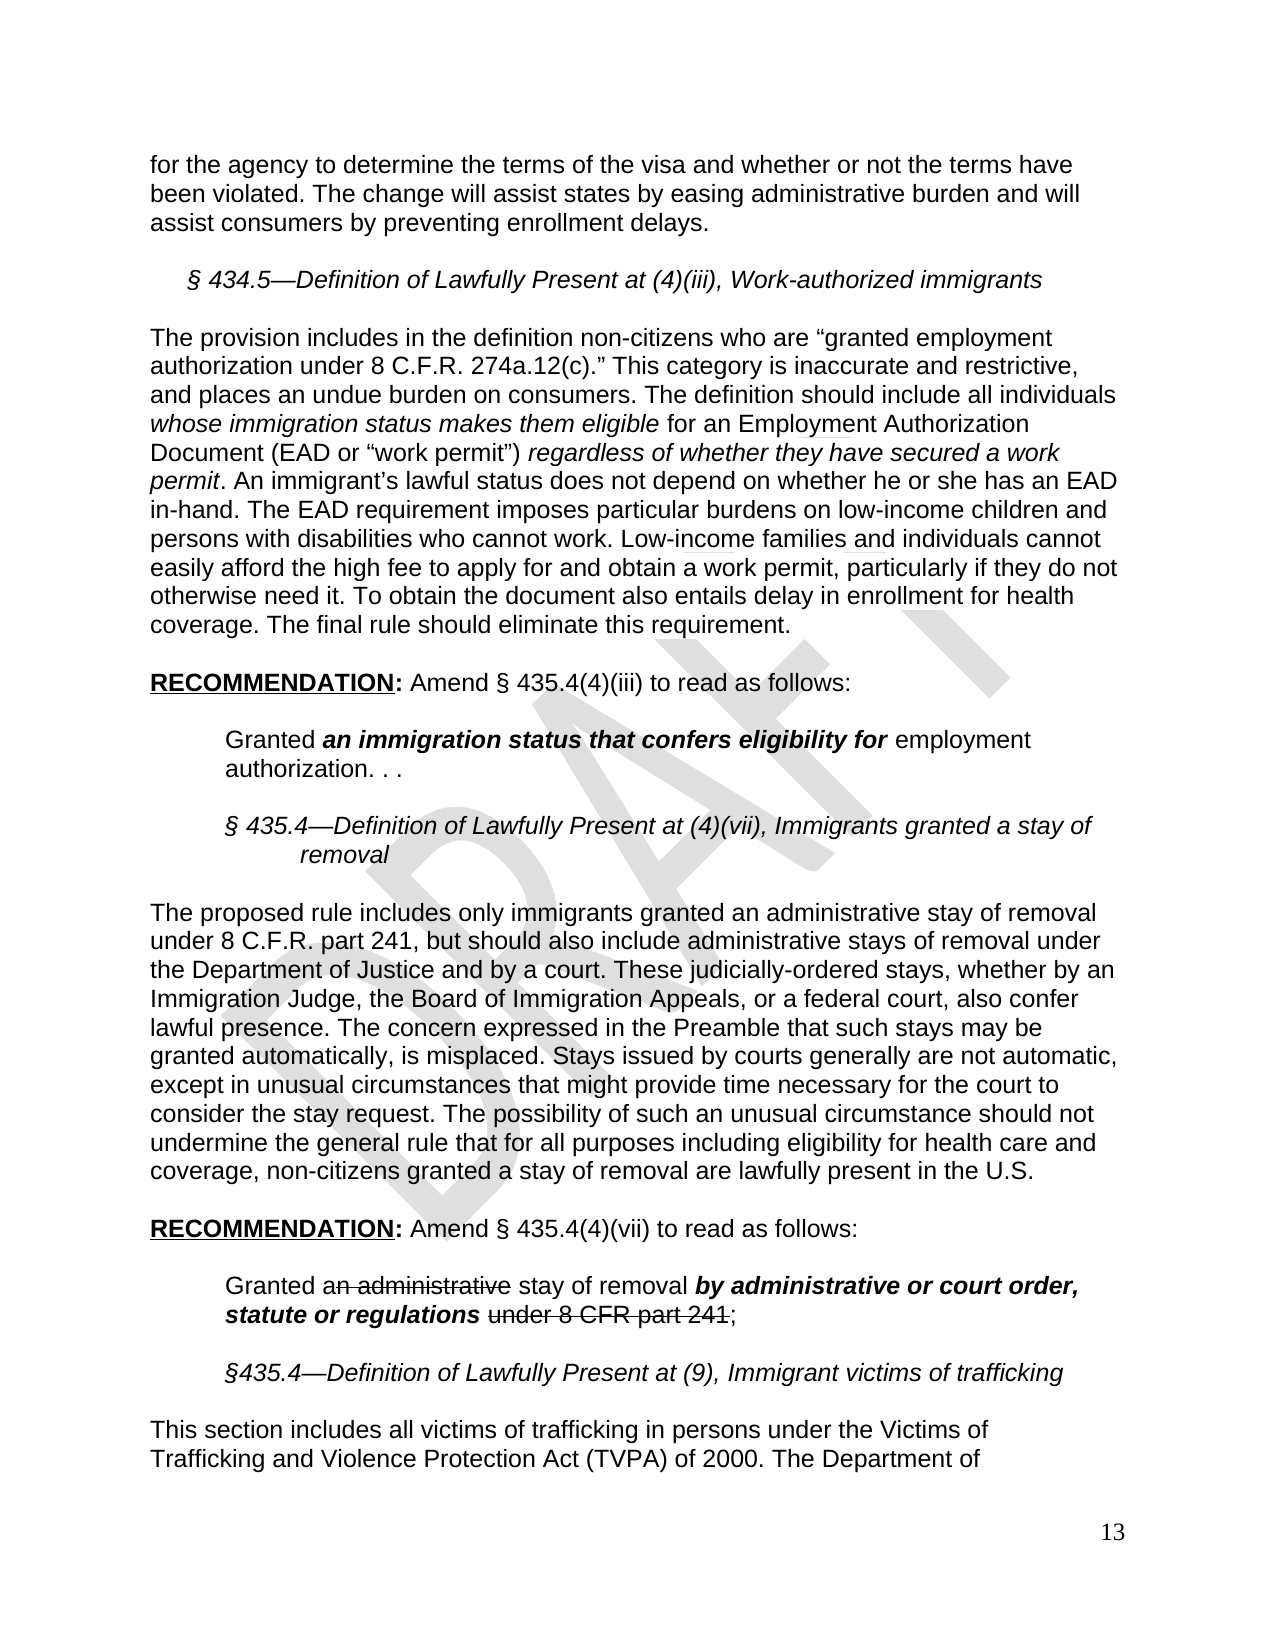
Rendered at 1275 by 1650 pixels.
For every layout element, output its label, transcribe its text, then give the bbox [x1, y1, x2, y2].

text §435.4—Definition of Lawfully Present at (9), Immigrant victims of trafficking [150, 1357, 1095, 1386]
text RECOMMENDATION: Amend § 435.4(4)(vii) to read as follows: [150, 1214, 1125, 1242]
text RECOMMENDATION: Amend § 435.4(4)(iii) to read as follows: [150, 667, 1125, 696]
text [150, 150, 1125, 236]
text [150, 1415, 1095, 1472]
text § 435.4—Definition of Lawfully Present at (4)(vii), Immigrants granted a stay of removal [225, 811, 1125, 869]
text Granted an immigration status that confers eligibility for employment authorization. . . [225, 725, 1125, 782]
text § 434.5—Definition of Lawfully Present at (4)(iii), Work-authorized immigrants [150, 265, 1125, 294]
text The proposed rule includes only immigrants granted an administrative stay of removal under 8 C.F.R. part 241, but should also include administrative stays of removal under the Department of Justice and by a court. These judicially-ordered stays, whether by an Immigration Judge, the Board of Immigration Appeals, or a federal court, also confer lawful presence. The concern expressed in the Preamble that such stays may be granted automatically, is misplaced. Stays issued by courts generally are not automatic, except in unusual circumstances that might provide time necessary for the court to consider the stay request. The possibility of such an unusual circumstance should not undermine the general rule that for all purposes including eligibility for health care and coverage, non-citizens granted a stay of removal are lawfully present in the U.S. [150, 897, 1125, 1185]
text The provision includes in the definition non-citizens who are “granted employment authorization under 8 C.F.R. 274a.12(c).” This category is inaccurate and restrictive, and places an undue burden on consumers. The definition should include all individuals whose immigration status makes them eligible for an Employment Authorization Document (EAD or “work permit”) regardless of whether they have secured a work permit. An immigrant’s lawful status does not depend on whether he or she has an EAD in-hand. The EAD requirement imposes particular burdens on low-income children and persons with disabilities who cannot work. Low-income families and individuals cannot easily afford the high fee to apply for and obtain a work permit, particularly if they do not otherwise need it. To obtain the document also entails delay in enrollment for health coverage. The final rule should eliminate this requirement. [150, 322, 1125, 639]
text Granted an administrative stay of removal by administrative or court order, statute or regulations under 8 CFR part 241; [225, 1271, 1125, 1329]
